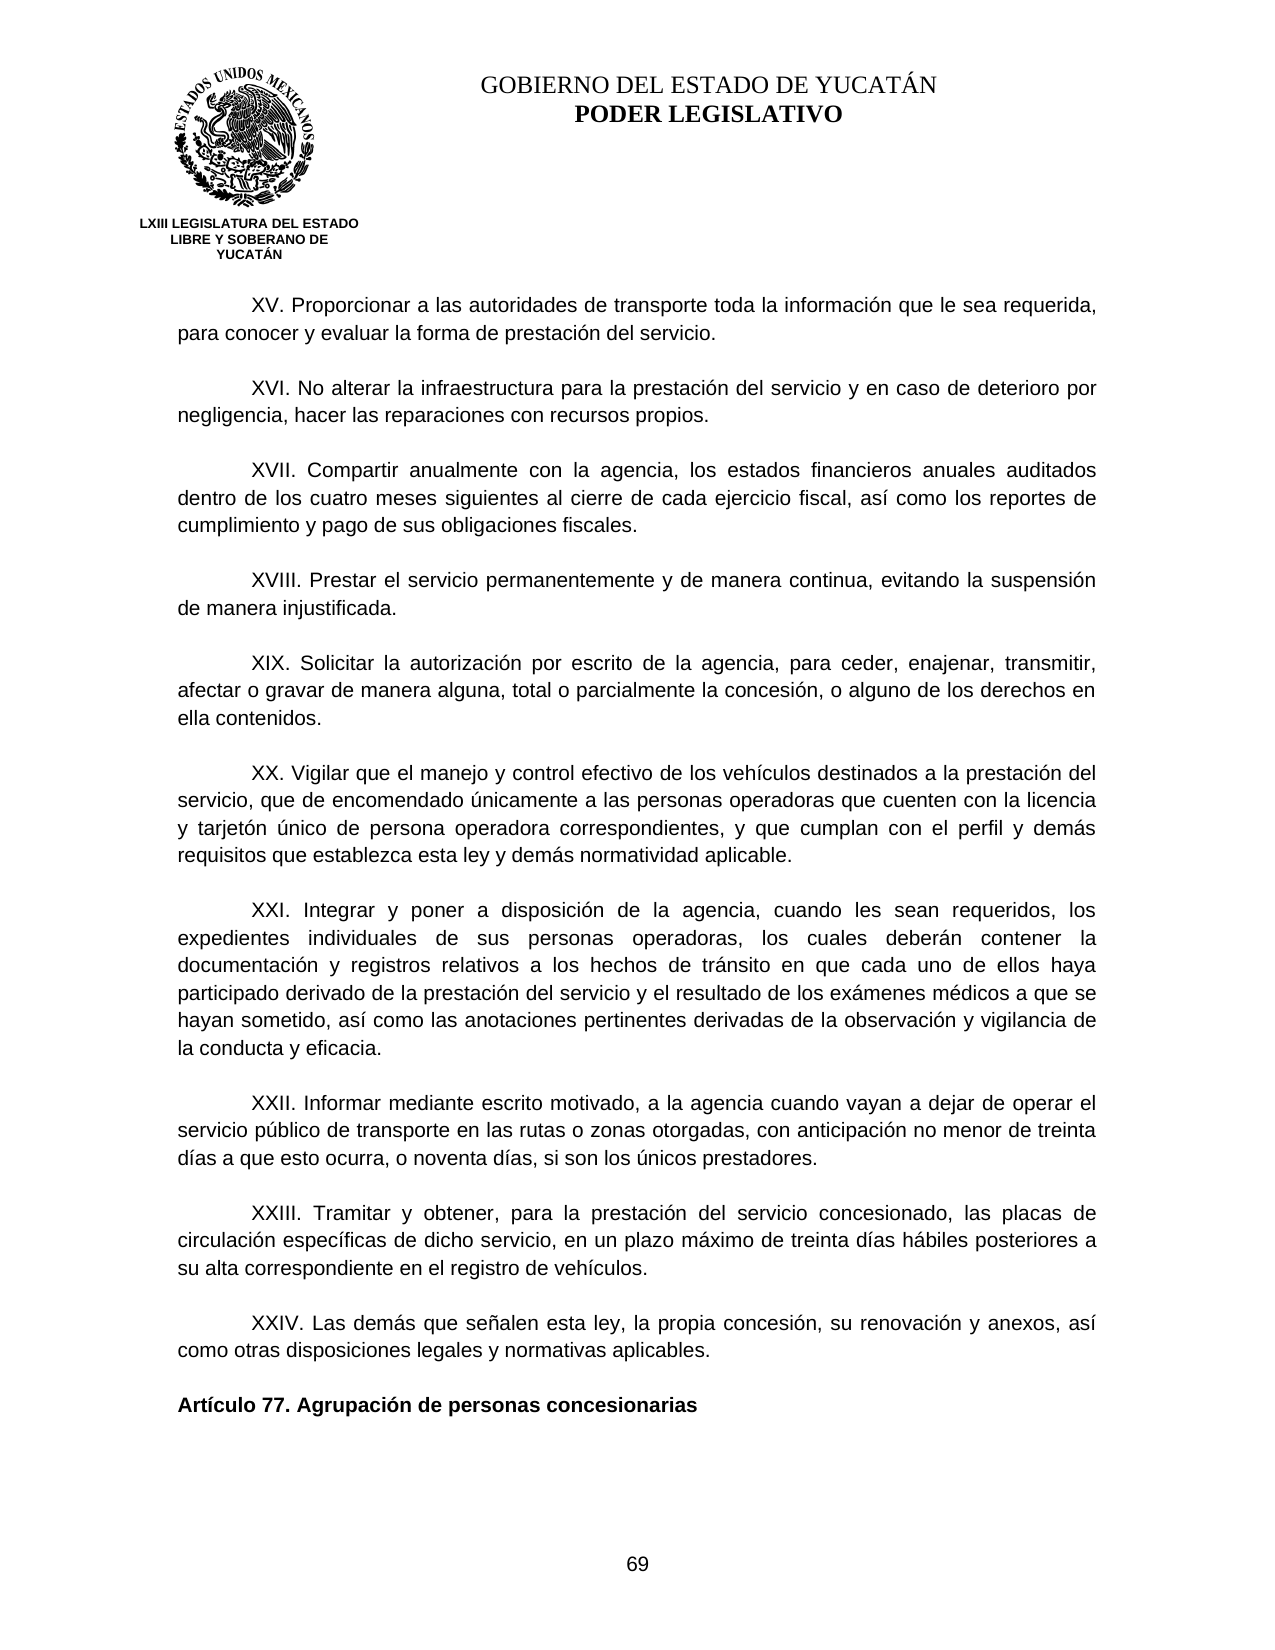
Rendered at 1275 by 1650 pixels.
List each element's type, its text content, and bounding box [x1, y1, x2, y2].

text XX. Vigilar que el manejo y control efectivo de los vehículos destinados a la prestación del servicio, que de encomendado únicamente a las personas operadoras que cuenten con la licencia y tarjetón único de persona operadora correspondientes, y que cumplan con el perfil y demás requisitos que establezca esta ley y demás normatividad aplicable. [177, 761, 1098, 867]
text XV. Proporcionar a las autoridades de transporte toda la información que le sea requerida, para conocer y evaluar la forma de prestación del servicio. [177, 293, 1098, 344]
picture [140, 33, 348, 241]
text XXIV. Las demás que señalen esta ley, la propia concesión, su renovación y anexos, así como otras disposiciones legales y normativas aplicables. [177, 1311, 1098, 1362]
text XVI. No alterar la infraestructura para la prestación del servicio y en caso de deterioro por negligencia, hacer las reparaciones con recursos propios. [177, 376, 1098, 427]
text XIX. Solicitar la autorización por escrito de la agencia, para ceder, enajenar, transmitir, afectar o gravar de manera alguna, total o parcialmente la concesión, o alguno de los derechos en ella contenidos. [177, 651, 1098, 729]
text XXIII. Tramitar y obtener, para la prestación del servicio concesionado, las placas de circulación específicas de dicho servicio, en un plazo máximo de treinta días hábiles posteriores a su alta correspondiente en el registro de vehículos. [177, 1201, 1098, 1279]
text XVIII. Prestar el servicio permanentemente y de manera continua, evitando la suspensión de manera injustificada. [177, 568, 1098, 619]
text XXI. Integrar y poner a disposición de la agencia, cuando les sean requeridos, los expedientes individuales de sus personas operadoras, los cuales deberán contener la documentación y registros relativos a los hechos de tránsito en que cada uno de ellos haya participado derivado de la prestación del servicio y el resultado de los exámenes médicos a que se hayan sometido, así como las anotaciones pertinentes derivadas de la observación y vigilancia de la conducta y eficacia. [177, 898, 1098, 1059]
text Artículo 77. Agrupación de personas concesionarias [177, 1393, 1098, 1417]
text XVII. Compartir anualmente con la agencia, los estados financieros anuales auditados dentro de los cuatro meses siguientes al cierre de cada ejercicio fiscal, así como los reportes de cumplimiento y pago de sus obligaciones fiscales. [177, 458, 1098, 537]
text XXII. Informar mediante escrito motivado, a la agencia cuando vayan a dejar de operar el servicio público de transporte en las rutas o zonas otorgadas, con anticipación no menor de treinta días a que esto ocurra, o noventa días, si son los únicos prestadores. [177, 1091, 1098, 1169]
